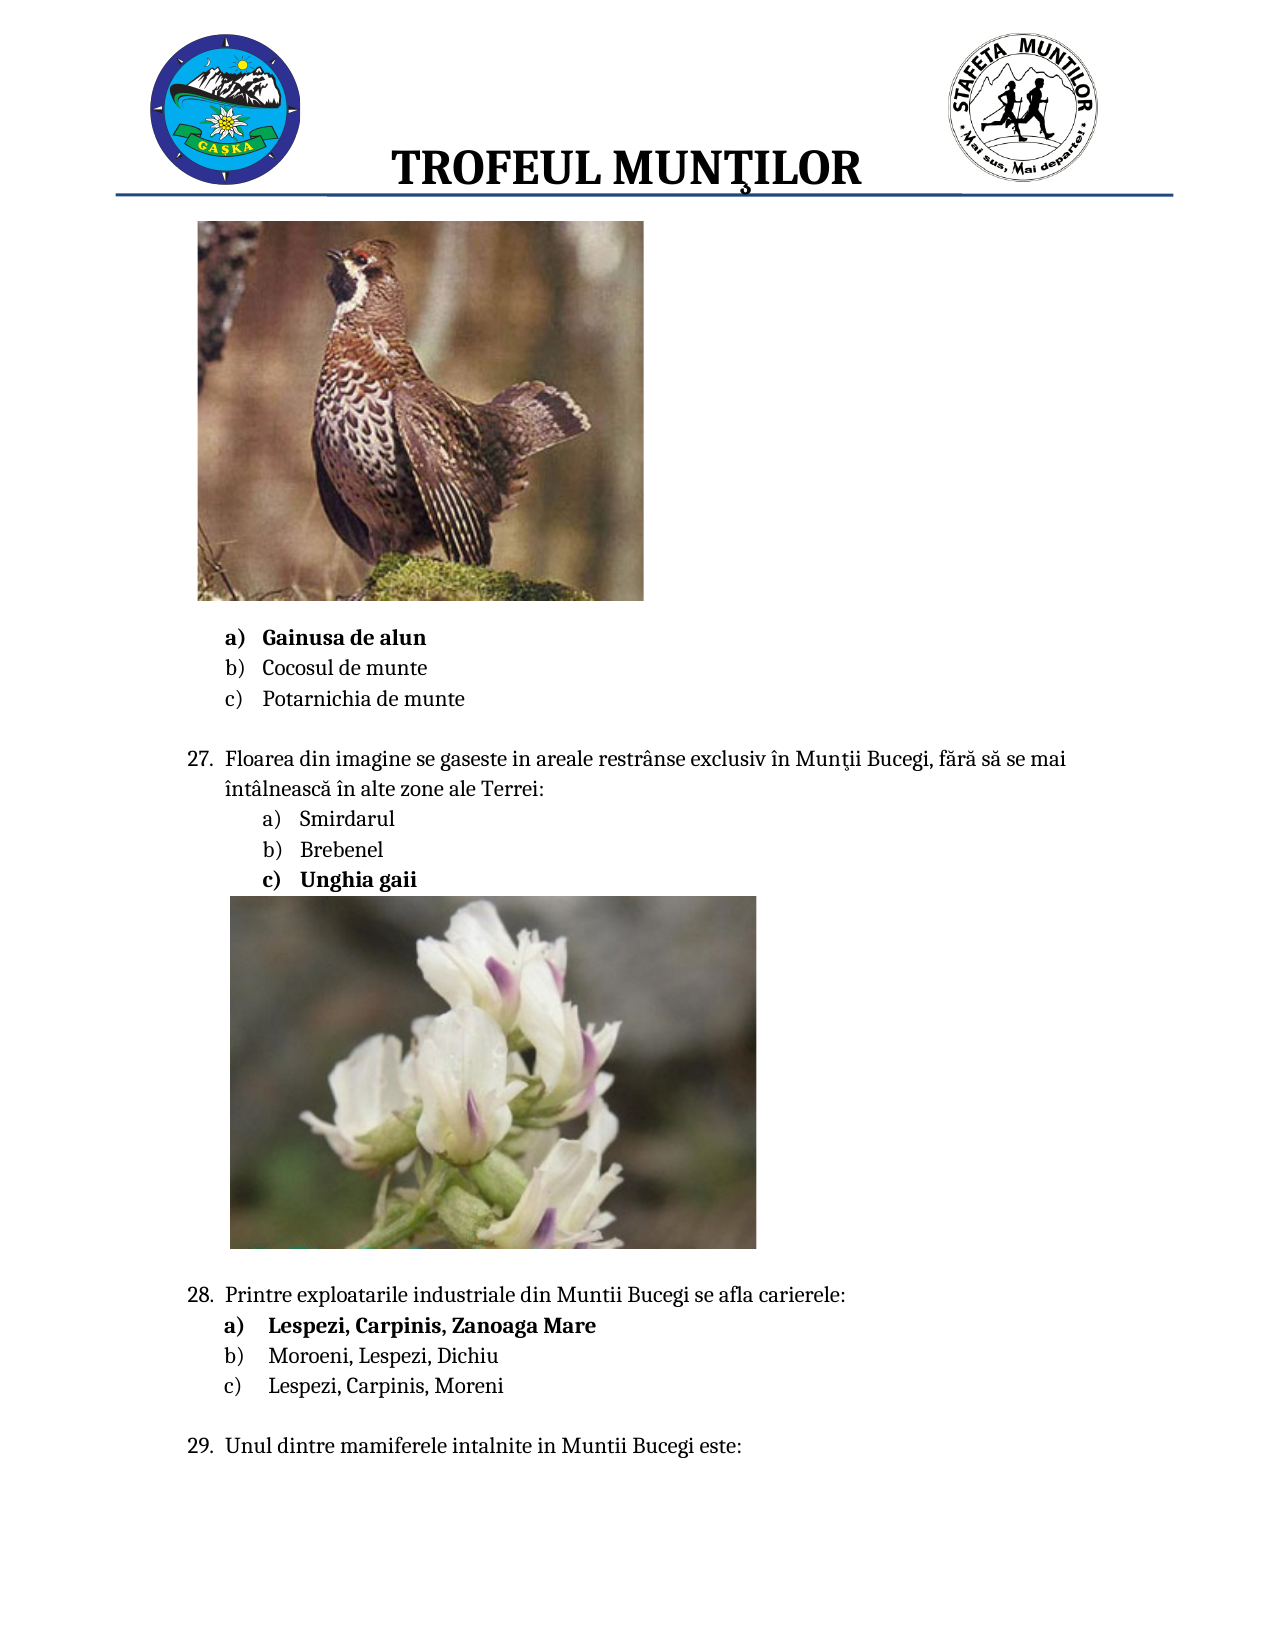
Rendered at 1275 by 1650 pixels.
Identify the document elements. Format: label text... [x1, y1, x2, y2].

list Brebenel [262, 836, 1125, 863]
list Lespezi, Carpinis, Zanoaga Mare [224, 1312, 1125, 1339]
list Lespezi, Carpinis, Moreni [224, 1373, 1125, 1399]
list Smirdarul [262, 806, 1125, 833]
list Unul dintre mamiferele intalnite in Muntii Bucegi este: [187, 1433, 1125, 1460]
list Cocosul de munte [225, 655, 1125, 682]
picture [150, 34, 300, 185]
list Unghia gaii [262, 867, 1125, 893]
list Printre exploatarile industriale din Muntii Bucegi se afla carierele: [187, 1282, 1125, 1309]
list Moroeni, Lespezi, Dichiu [224, 1343, 1125, 1369]
list Floarea din imagine se gaseste in areale restrânse exclusiv în Munţii Bucegi, fără să se mai întâlnească în alte zone ale Terrei: [187, 746, 1125, 802]
picture [197, 221, 644, 601]
list Potarnichia de munte [225, 685, 1125, 712]
picture [230, 896, 758, 1249]
list Gainusa de alun [225, 625, 1125, 651]
